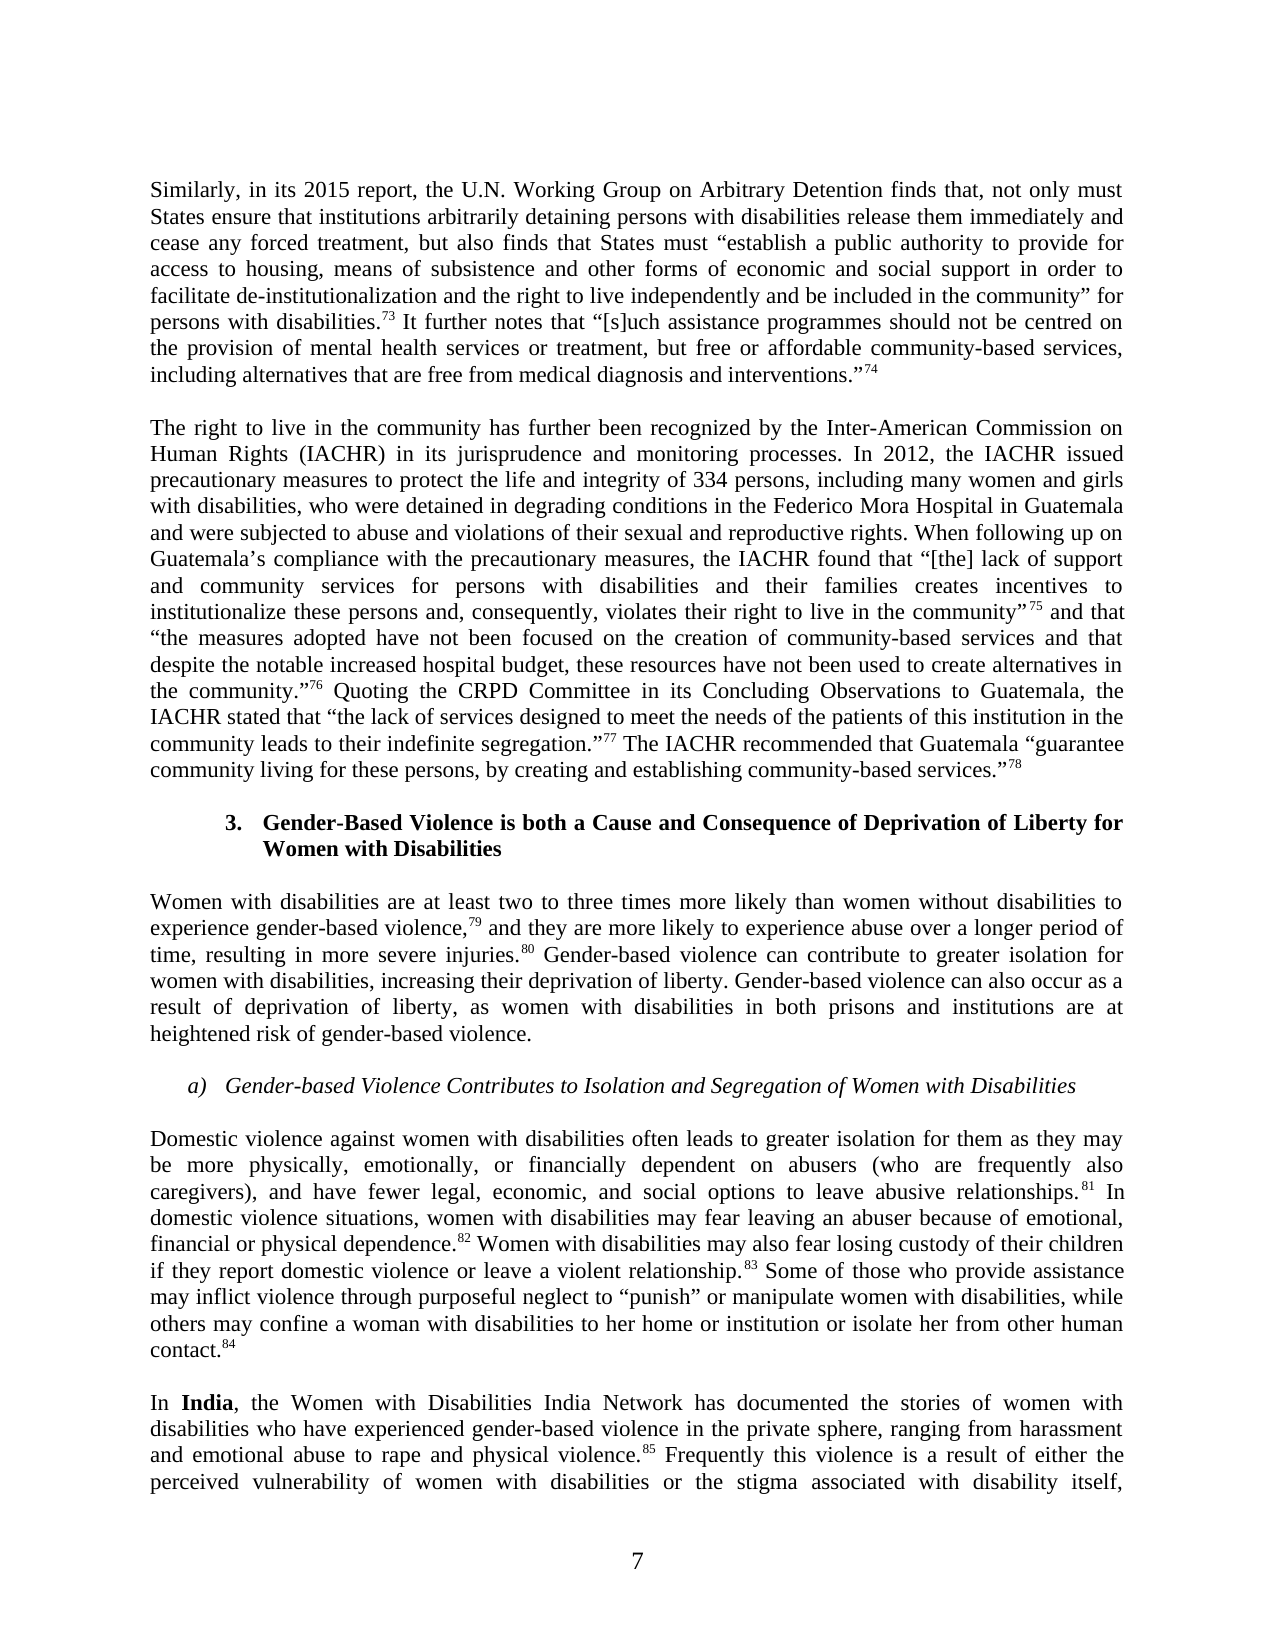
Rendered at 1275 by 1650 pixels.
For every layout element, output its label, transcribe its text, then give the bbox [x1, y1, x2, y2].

list Gender-Based Violence is both a Cause and Consequence of Deprivation of Liberty for Women with Disabilities [225, 809, 1125, 862]
text Domestic violence against women with disabilities often leads to greater isolation for them as they may be more physically, emotionally, or financially dependent on abusers (who are frequently also caregivers), and have fewer legal, economic, and social options to leave abusive relationships. In domestic violence situations, women with disabilities may fear leaving an abuser because of emotional, financial or physical dependence. Women with disabilities may also fear losing custody of their children if they report domestic violence or leave a violent relationship. Some of those who provide assistance may inflict violence through purposeful neglect to “punish” or manipulate women with disabilities, while others may confine a woman with disabilities to her home or institution or isolate her from other human contact. [150, 1125, 1125, 1362]
text Women with disabilities are at least two to three times more likely than women without disabilities to experience gender-based violence, and they are more likely to experience abuse over a longer period of time, resulting in more severe injuries. Gender-based violence can contribute to greater isolation for women with disabilities, increasing their deprivation of liberty. Gender-based violence can also occur as a result of deprivation of liberty, as women with disabilities in both prisons and institutions are at heightened risk of gender-based violence. [150, 888, 1125, 1046]
list Gender-based Violence Contributes to Isolation and Segregation of Women with Disabilities [187, 1072, 1125, 1099]
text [150, 1389, 1125, 1494]
text The right to live in the community has further been recognized by the Inter-American Commission on Human Rights (IACHR) in its jurisprudence and monitoring processes. In 2012, the IACHR issued precautionary measures to protect the life and integrity of 334 persons, including many women and girls with disabilities, who were detained in degrading conditions in the Federico Mora Hospital in Guatemala and were subjected to abuse and violations of their sexual and reproductive rights. When following up on Guatemala’s compliance with the precautionary measures, the IACHR found that “[the] lack of support and community services for persons with disabilities and their families creates incentives to institutionalize these persons and, consequently, violates their right to live in the community” and that “the measures adopted have not been focused on the creation of community-based services and that despite the notable increased hospital budget, these resources have not been used to create alternatives in the community.” Quoting the CRPD Committee in its Concluding Observations to Guatemala, the IACHR stated that “the lack of services designed to meet the needs of the patients of this institution in the community leads to their indefinite segregation.” The IACHR recommended that Guatemala “guarantee community living for these persons, by creating and establishing community-based services.” [150, 413, 1125, 782]
text Similarly, in its 2015 report, the U.N. Working Group on Arbitrary Detention finds that, not only must States ensure that institutions arbitrarily detaining persons with disabilities release them immediately and cease any forced treatment, but also finds that States must “establish a public authority to provide for access to housing, means of subsistence and other forms of economic and social support in order to facilitate de-institutionalization and the right to live independently and be included in the community” for persons with disabilities. It further notes that “[s]uch assistance programmes should not be centred on the provision of mental health services or treatment, but free or affordable community-based services, including alternatives that are free from medical diagnosis and interventions.” [150, 176, 1125, 387]
